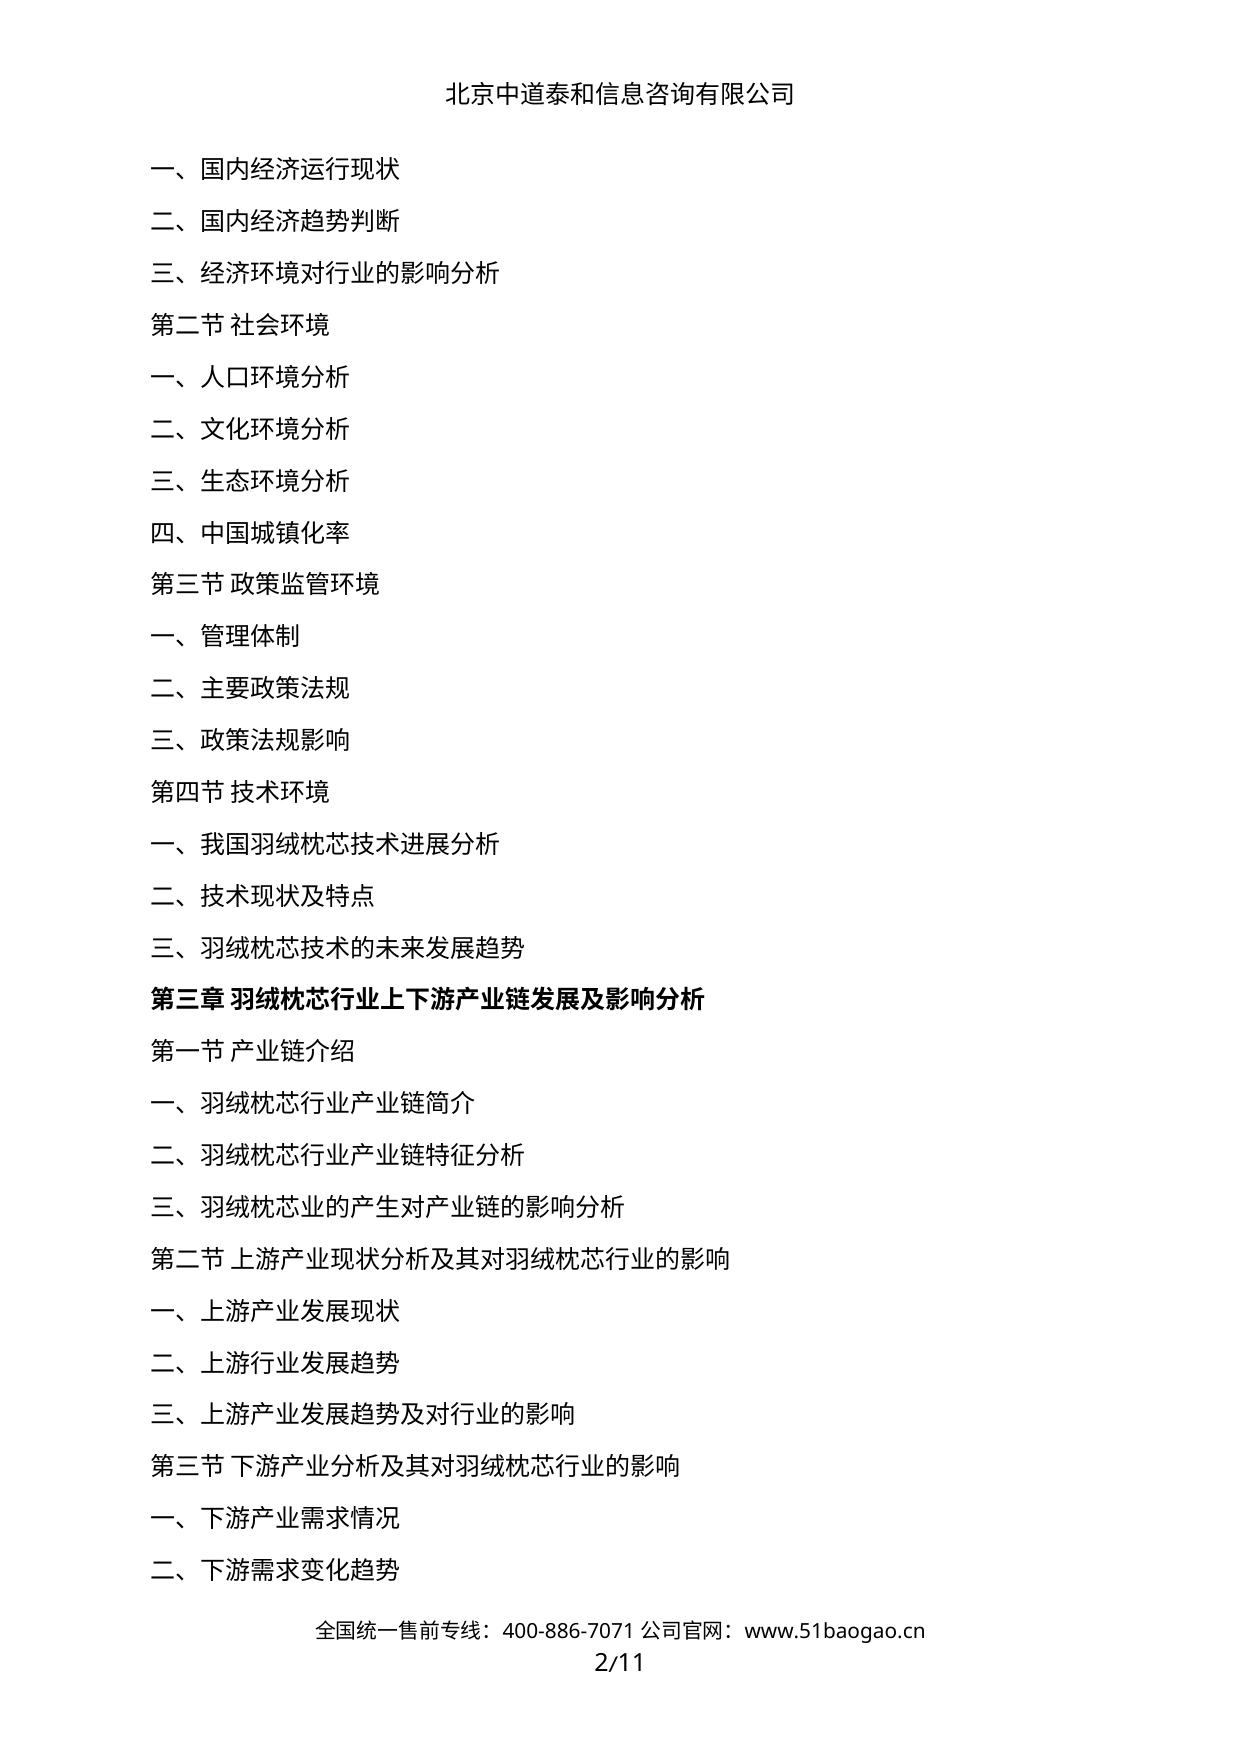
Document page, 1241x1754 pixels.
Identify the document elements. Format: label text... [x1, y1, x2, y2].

text 二、上游行业发展趋势 [150, 1343, 1090, 1379]
text 第三节 下游产业分析及其对羽绒枕芯行业的影响 [150, 1447, 1090, 1483]
text 一、我国羽绒枕芯技术进展分析 [150, 824, 1090, 861]
text 二、主要政策法规 [150, 669, 1090, 705]
text 第一节 产业链介绍 [150, 1032, 1090, 1068]
text 一、国内经济运行现状 [150, 150, 1090, 186]
text 四、中国城镇化率 [150, 513, 1090, 549]
text 一、管理体制 [150, 617, 1090, 653]
text 第二节 社会环境 [150, 306, 1090, 342]
text 二、下游需求变化趋势 [150, 1551, 1090, 1587]
text 三、羽绒枕芯业的产生对产业链的影响分析 [150, 1187, 1090, 1224]
text 二、技术现状及特点 [150, 876, 1090, 912]
text 第三节 政策监管环境 [150, 565, 1090, 601]
text 第三章 羽绒枕芯行业上下游产业链发展及影响分析 [150, 980, 1090, 1016]
text 二、文化环境分析 [150, 409, 1090, 446]
text 三、羽绒枕芯技术的未来发展趋势 [150, 928, 1090, 964]
text 三、政策法规影响 [150, 721, 1090, 757]
text 一、下游产业需求情况 [150, 1499, 1090, 1535]
text 三、经济环境对行业的影响分析 [150, 254, 1090, 290]
text 第二节 上游产业现状分析及其对羽绒枕芯行业的影响 [150, 1239, 1090, 1276]
text 二、国内经济趋势判断 [150, 202, 1090, 238]
text 一、上游产业发展现状 [150, 1291, 1090, 1327]
text 三、上游产业发展趋势及对行业的影响 [150, 1395, 1090, 1431]
text 三、生态环境分析 [150, 461, 1090, 497]
text 一、人口环境分析 [150, 357, 1090, 394]
text 一、羽绒枕芯行业产业链简介 [150, 1084, 1090, 1120]
text 二、羽绒枕芯行业产业链特征分析 [150, 1136, 1090, 1172]
text 第四节 技术环境 [150, 772, 1090, 809]
